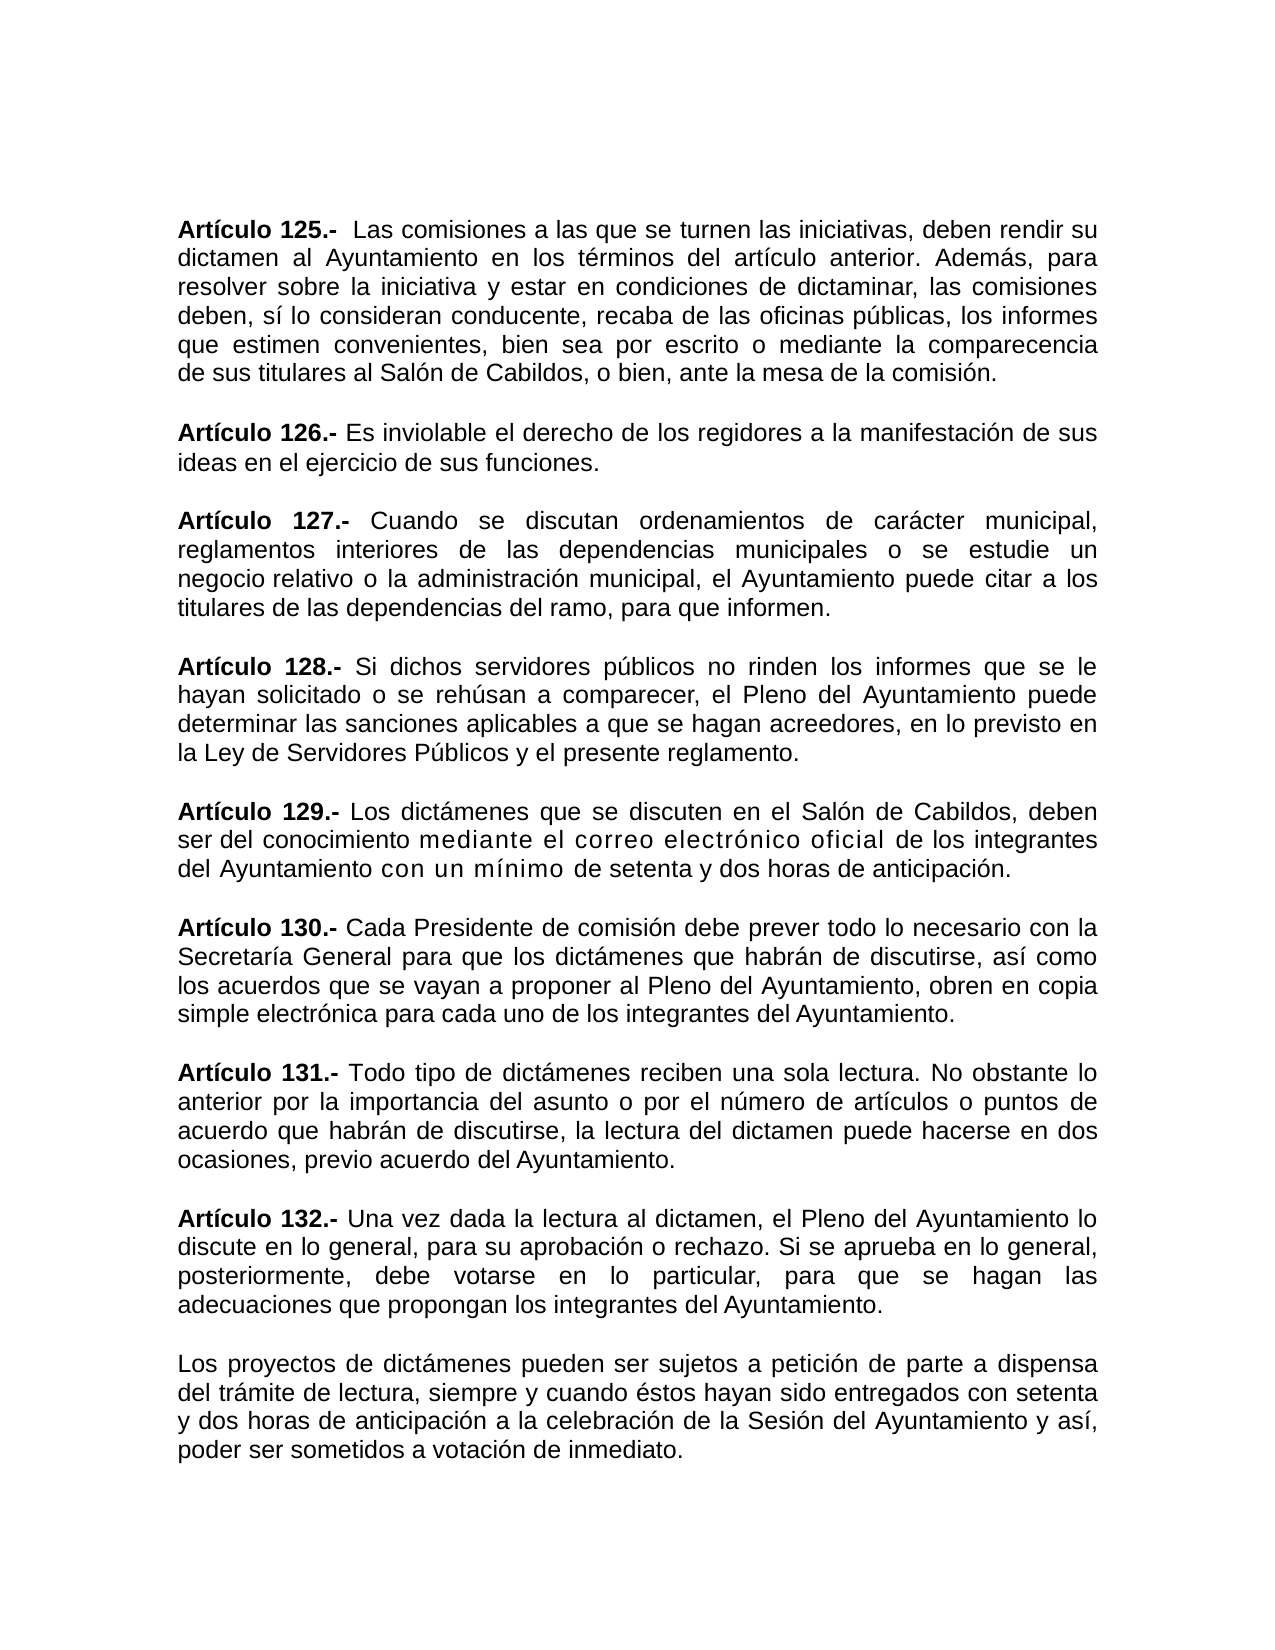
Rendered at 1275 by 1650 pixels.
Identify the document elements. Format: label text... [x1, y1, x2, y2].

text Artículo 126.- Es inviolable el derecho de los regidores a la manifestación de sus ideas en el ejercicio de sus funciones. [177, 418, 1098, 477]
text Artículo 130.- Cada Presidente de comisión debe prever todo lo necesario con la Secretaría General para que los dictámenes que habrán de discutirse, así como los acuerdos que se vayan a proponer al Pleno del Ayuntamiento, obren en copia simple electrónica para cada uno de los integrantes del Ayuntamiento. [177, 913, 1098, 1028]
text Los proyectos de dictámenes pueden ser sujetos a petición de parte a dispensa del trámite de lectura, siempre y cuando éstos hayan sido entregados con setenta y dos horas de anticipación a la celebración de la Sesión del Ayuntamiento y así, poder ser sometidos a votación de inmediato. [177, 1349, 1098, 1464]
text Artículo 131.- Todo tipo de dictámenes reciben una sola lectura. No obstante lo anterior por la importancia del asunto o por el número de artículos o puntos de acuerdo que habrán de discutirse, la lectura del dictamen puede hacerse en dos ocasiones, previo acuerdo del Ayuntamiento. [177, 1058, 1098, 1173]
text Artículo 132.- Una vez dada la lectura al dictamen, el Pleno del Ayuntamiento lo discute en lo general, para su aprobación o rechazo. Si se aprueba en lo general, posteriormente, debe votarse en lo particular, para que se hagan las adecuaciones que propongan los integrantes del Ayuntamiento. [177, 1204, 1098, 1319]
text Artículo 128.- Si dichos servidores públicos no rinden los informes que se le hayan solicitado o se rehúsan a comparecer, el Pleno del Ayuntamiento puede determinar las sanciones aplicables a que se hagan acreedores, en lo previsto en la Ley de Servidores Públicos y el presente reglamento. [177, 652, 1098, 767]
text Artículo 129.- Los dictámenes que se discuten en el Salón de Cabildos, deben ser del conocimiento mediante el correo electrónico oficial de los integrantes del Ayuntamiento con un mínimo de setenta y dos horas de anticipación. [177, 797, 1098, 883]
text Artículo 127.- Cuando se discutan ordenamientos de carácter municipal, reglamentos interiores de las dependencias municipales o se estudie un negocio relativo o la administración municipal, el Ayuntamiento puede citar a los titulares de las dependencias del ramo, para que informen. [177, 506, 1098, 621]
text Artículo 125.- Las comisiones a las que se turnen las iniciativas, deben rendir su dictamen al Ayuntamiento en los términos del artículo anterior. Además, para resolver sobre la iniciativa y estar en condiciones de dictaminar, las comisiones deben, sí lo consideran conducente, recaba de las oficinas públicas, los informes que estimen convenientes, bien sea por escrito o mediante la comparecencia de sus titulares al Salón de Cabildos, o bien, ante la mesa de la comisión. [177, 215, 1098, 387]
